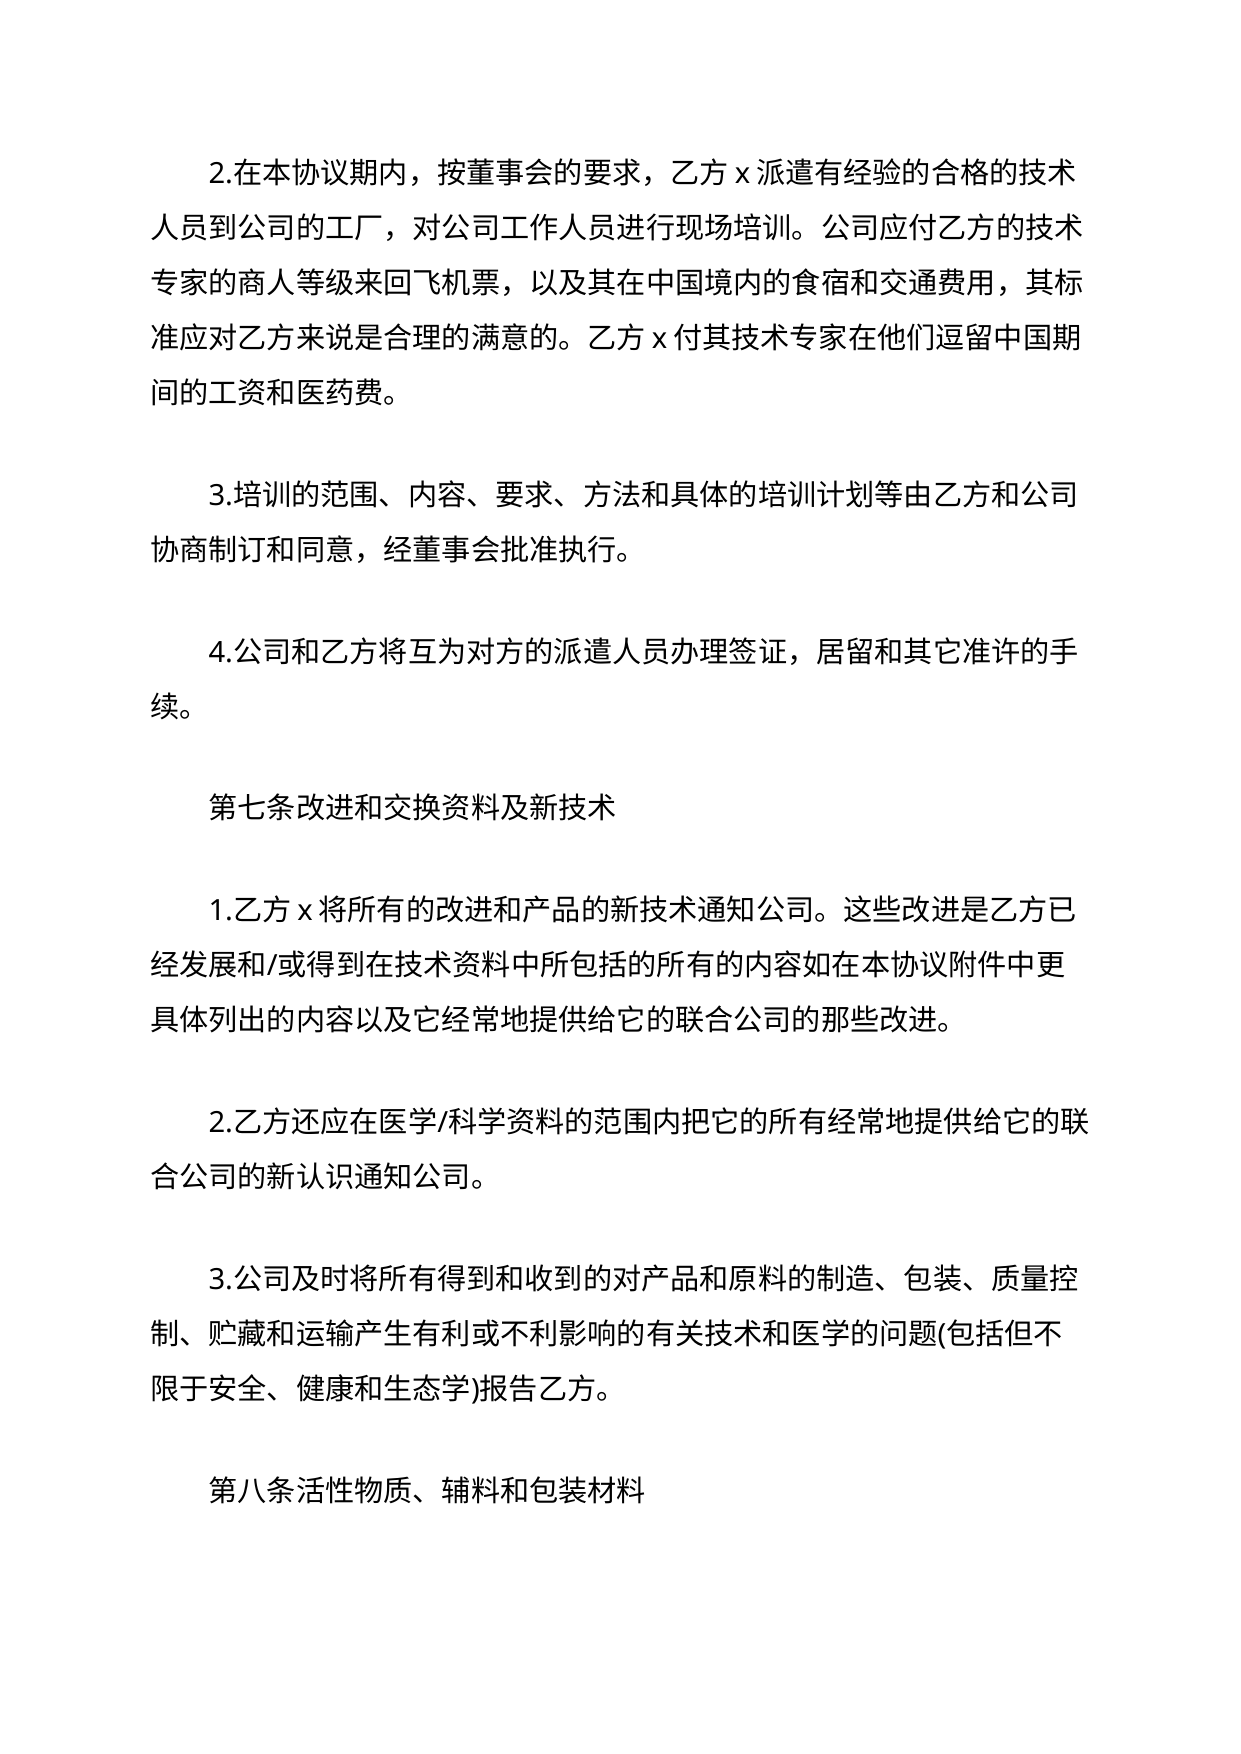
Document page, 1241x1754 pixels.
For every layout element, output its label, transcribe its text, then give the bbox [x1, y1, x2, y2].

text 3.公司及时将所有得到和收到的对产品和原料的制造、包装、质量控制、贮藏和运输产生有利或不利影响的有关技术和医学的问题(包括但不限于安全、健康和生态学)报告乙方。 [150, 1255, 1090, 1408]
text 1.乙方x将所有的改进和产品的新技术通知公司。这些改进是乙方已经发展和/或得到在技术资料中所包括的所有的内容如在本协议附件中更具体列出的内容以及它经常地提供给它的联合公司的那些改进。 [150, 887, 1090, 1039]
text 2.乙方还应在医学/科学资料的范围内把它的所有经常地提供给它的联合公司的新认识通知公司。 [150, 1099, 1090, 1196]
text 第七条改进和交换资料及新技术 [150, 785, 1090, 827]
text 第八条活性物质、辅料和包装材料 [150, 1467, 1090, 1510]
text 4.公司和乙方将互为对方的派遣人员办理签证，居留和其它准许的手续。 [150, 628, 1090, 726]
text 3.培训的范围、内容、要求、方法和具体的培训计划等由乙方和公司协商制订和同意，经董事会批准执行。 [150, 472, 1090, 569]
text 2.在本协议期内，按董事会的要求，乙方x派遣有经验的合格的技术人员到公司的工厂，对公司工作人员进行现场培训。公司应付乙方的技术专家的商人等级来回飞机票，以及其在中国境内的食宿和交通费用，其标准应对乙方来说是合理的满意的。乙方x付其技术专家在他们逗留中国期间的工资和医药费。 [150, 150, 1090, 412]
